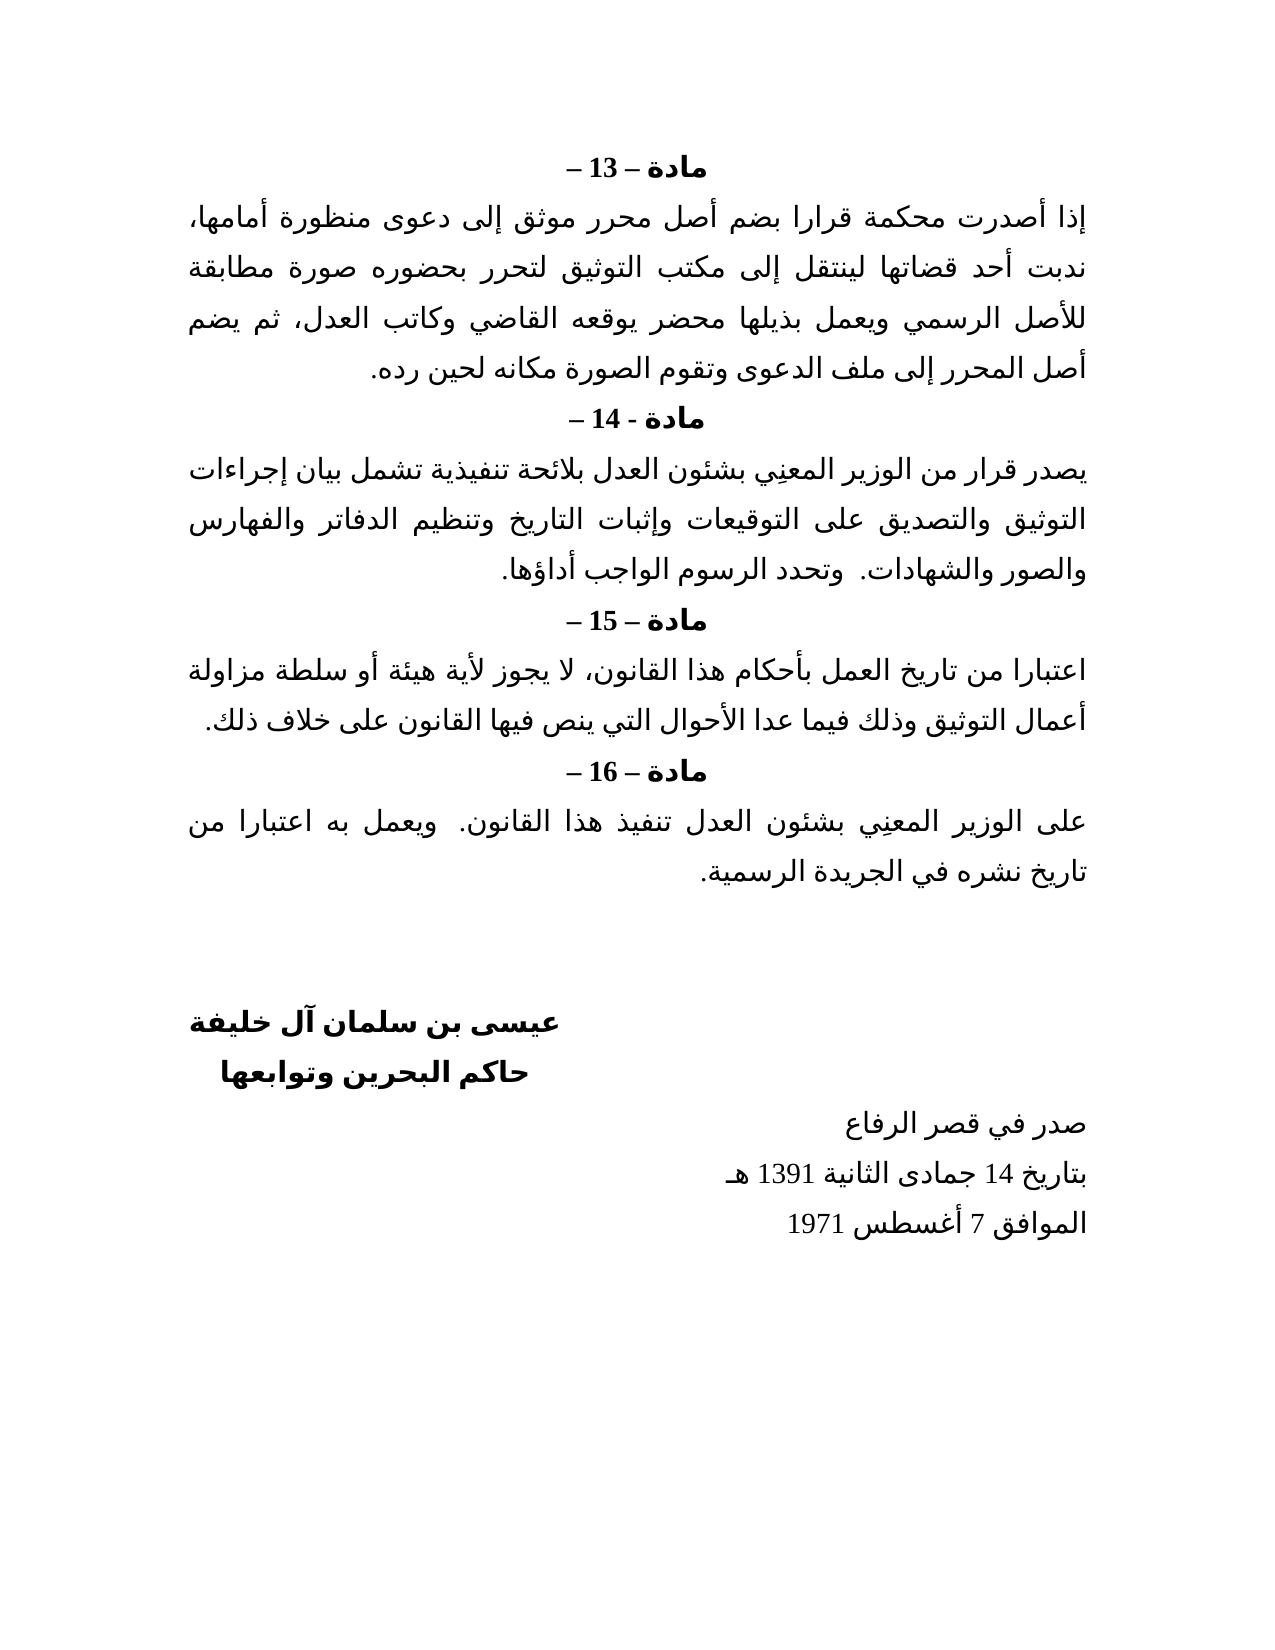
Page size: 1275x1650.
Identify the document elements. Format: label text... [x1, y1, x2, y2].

text اعتبارا من تاريخ العمل بأحكام هذا القانون، لا يجوز لأية هيئة أو سلطة مزاولة أعمال التوثيق وذلك فيما عدا الأحوال التي ينص فيها القانون على خلاف ذلك. [187, 653, 1087, 737]
text مادة - 14 – [187, 402, 1087, 435]
text صدر في قصر الرفاع [187, 1106, 1087, 1139]
text عيسى بن سلمان آل خليفة [187, 1005, 562, 1039]
text مادة – 15 – [187, 603, 1087, 636]
text إذا أصدرت محكمة قرارا بضم أصل محرر موثق إلى دعوى منظورة أمامها، ندبت أحد قضاتها لينتقل إلى مكتب التوثيق لتحرر بحضوره صورة مطابقة للأصل الرسمي ويعمل بذيلها محضر يوقعه القاضي وكاتب العدل، ثم يضم أصل المحرر إلى ملف الدعوى وتقوم الصورة مكانه لحين رده. [187, 200, 1087, 385]
text مادة – 16 – [187, 754, 1087, 787]
text حاكم البحرين وتوابعها [187, 1056, 562, 1089]
text بتاريخ 14 جمادى الثانية 1391 هـ [187, 1156, 1087, 1190]
text يصدر قرار من الوزير المعنِي بشئون العدل بلائحة تنفيذية تشمل بيان إجراءات التوثيق والتصديق على التوقيعات وإثبات التاريخ وتنظيم الدفاتر والفهارس والصور والشهادات. وتحدد الرسوم الواجب أداؤها. [187, 452, 1087, 586]
text الموافق 7 أغسطس 1971 [187, 1207, 1087, 1240]
text على الوزير المعنِي بشئون العدل تنفيذ هذا القانون. ويعمل به اعتبارا من تاريخ نشره في الجريدة الرسمية. [187, 804, 1087, 888]
text مادة – 13 – [187, 150, 1087, 183]
